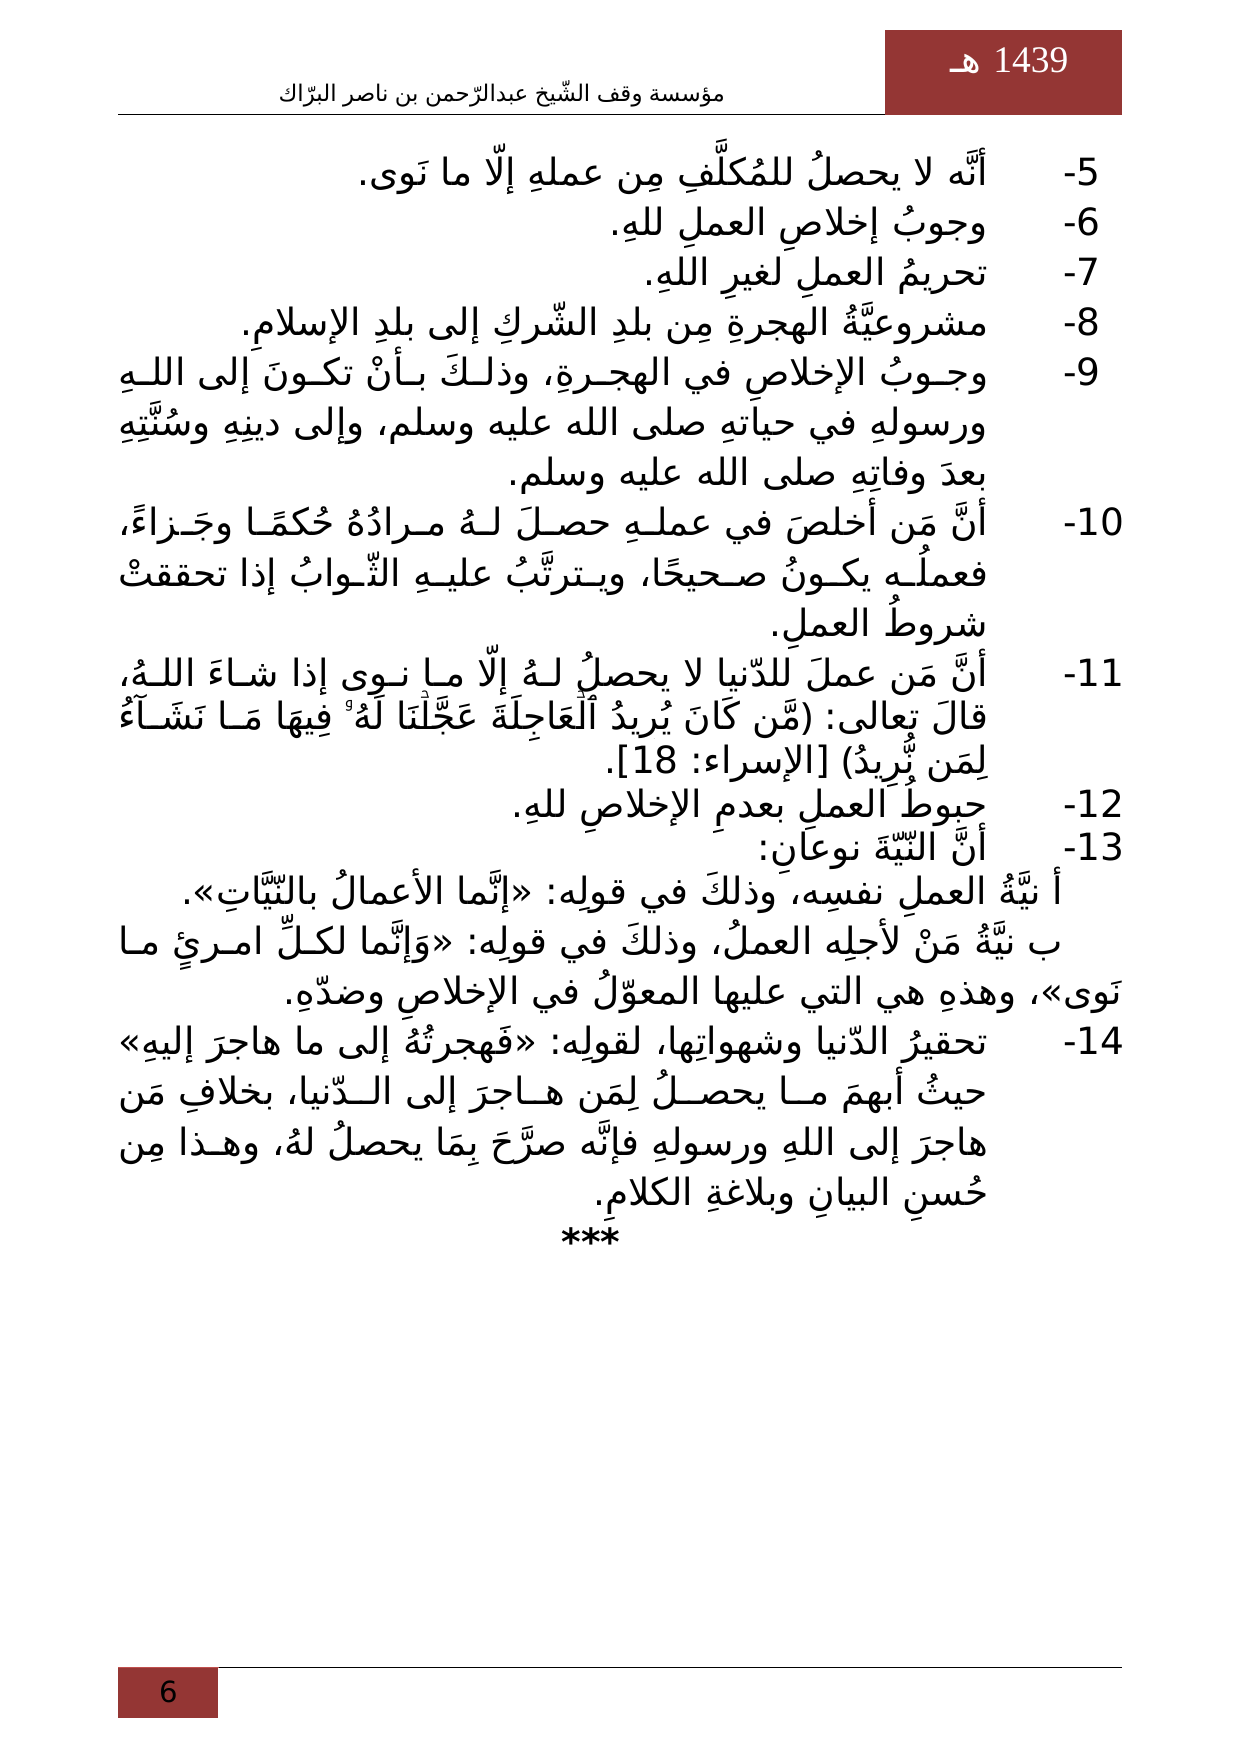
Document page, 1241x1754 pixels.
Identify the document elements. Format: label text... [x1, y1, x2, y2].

list أنَّ النّيّةَ نوعانِ: [118, 826, 1063, 869]
list أنَّه لا يحصلُ للمُكلَّفِ مِن عملهِ إلّا ما نَوى. [118, 150, 1063, 194]
list تحريمُ العملِ لغيرِ اللهِ. [118, 251, 1063, 294]
list مشروعيَّةُ الهجرةِ مِن بلدِ الشّركِ إلى بلدِ الإسلامِ. [118, 301, 1063, 344]
list وجوبُ إخلاصِ العملِ للهِ. [118, 200, 1063, 244]
list أنَّ مَن أخلصَ في عملهِ حصلَ لهُ مرادُهُ حُكمًا وجَزاءً، فعملُه يكونُ صحيحًا، ويترتَّبُ عليهِ الثّوابُ إذا تحققتْ شروطُ العملِ. [118, 501, 1063, 645]
text أ­ نيَّةُ العملِ نفسِه، وذلكَ في قولِه: «إنَّما الأعمالُ بالنّيَّاتِ». [118, 869, 1122, 913]
list تحقيرُ الدّنيا وشهواتِها، لقولِه: «فَهجرتُهُ إلى ما هاجرَ إليهِ» حيثُ أبهمَ ما يحصلُ لِمَن هاجرَ إلى الدّنيا، بخلافِ مَن هاجرَ إلى اللهِ ورسولهِ فإنَّه صرَّحَ بِمَا يحصلُ لهُ، وهذا مِن حُسنِ البيانِ وبلاغةِ الكلامِ. [118, 1020, 1063, 1214]
list حبوطُ العملِ بعدمِ الإخلاصِ للهِ. [118, 782, 1063, 826]
list أنَّ مَن عملَ للدّنيا لا يحصلُ لهُ إلّا ما نوى إذا شاءَ اللهُ، قالَ تعالى: ﴿مَّن كَانَ يُرِيدُ ٱلۡعَاجِلَةَ عَجَّلۡنَا لَهُۥ فِيهَا مَا نَشَآءُ لِمَن نُّرِيدُ﴾ [الإسراء: 18]. [118, 651, 1063, 782]
text *** [118, 1220, 1122, 1264]
text ب­ نيَّةُ مَنْ لأجلِه العملُ، وذلكَ في قولِه: «وَإنَّما لكلِّ امرئٍ ما نَوى»، وهذهِ هي التي عليها المعوّلُ في الإخلاصِ وضدّهِ. [118, 920, 1122, 1013]
list وجوبُ الإخلاصِ في الهجرةِ، وذلكَ بأنْ تكونَ إلى اللهِ ورسولهِ في حياتهِ صلى الله عليه وسلم، وإلى دينِهِ وسُنَّتِهِ بعدَ وفاتِهِ صلى الله عليه وسلم. [118, 351, 1063, 494]
